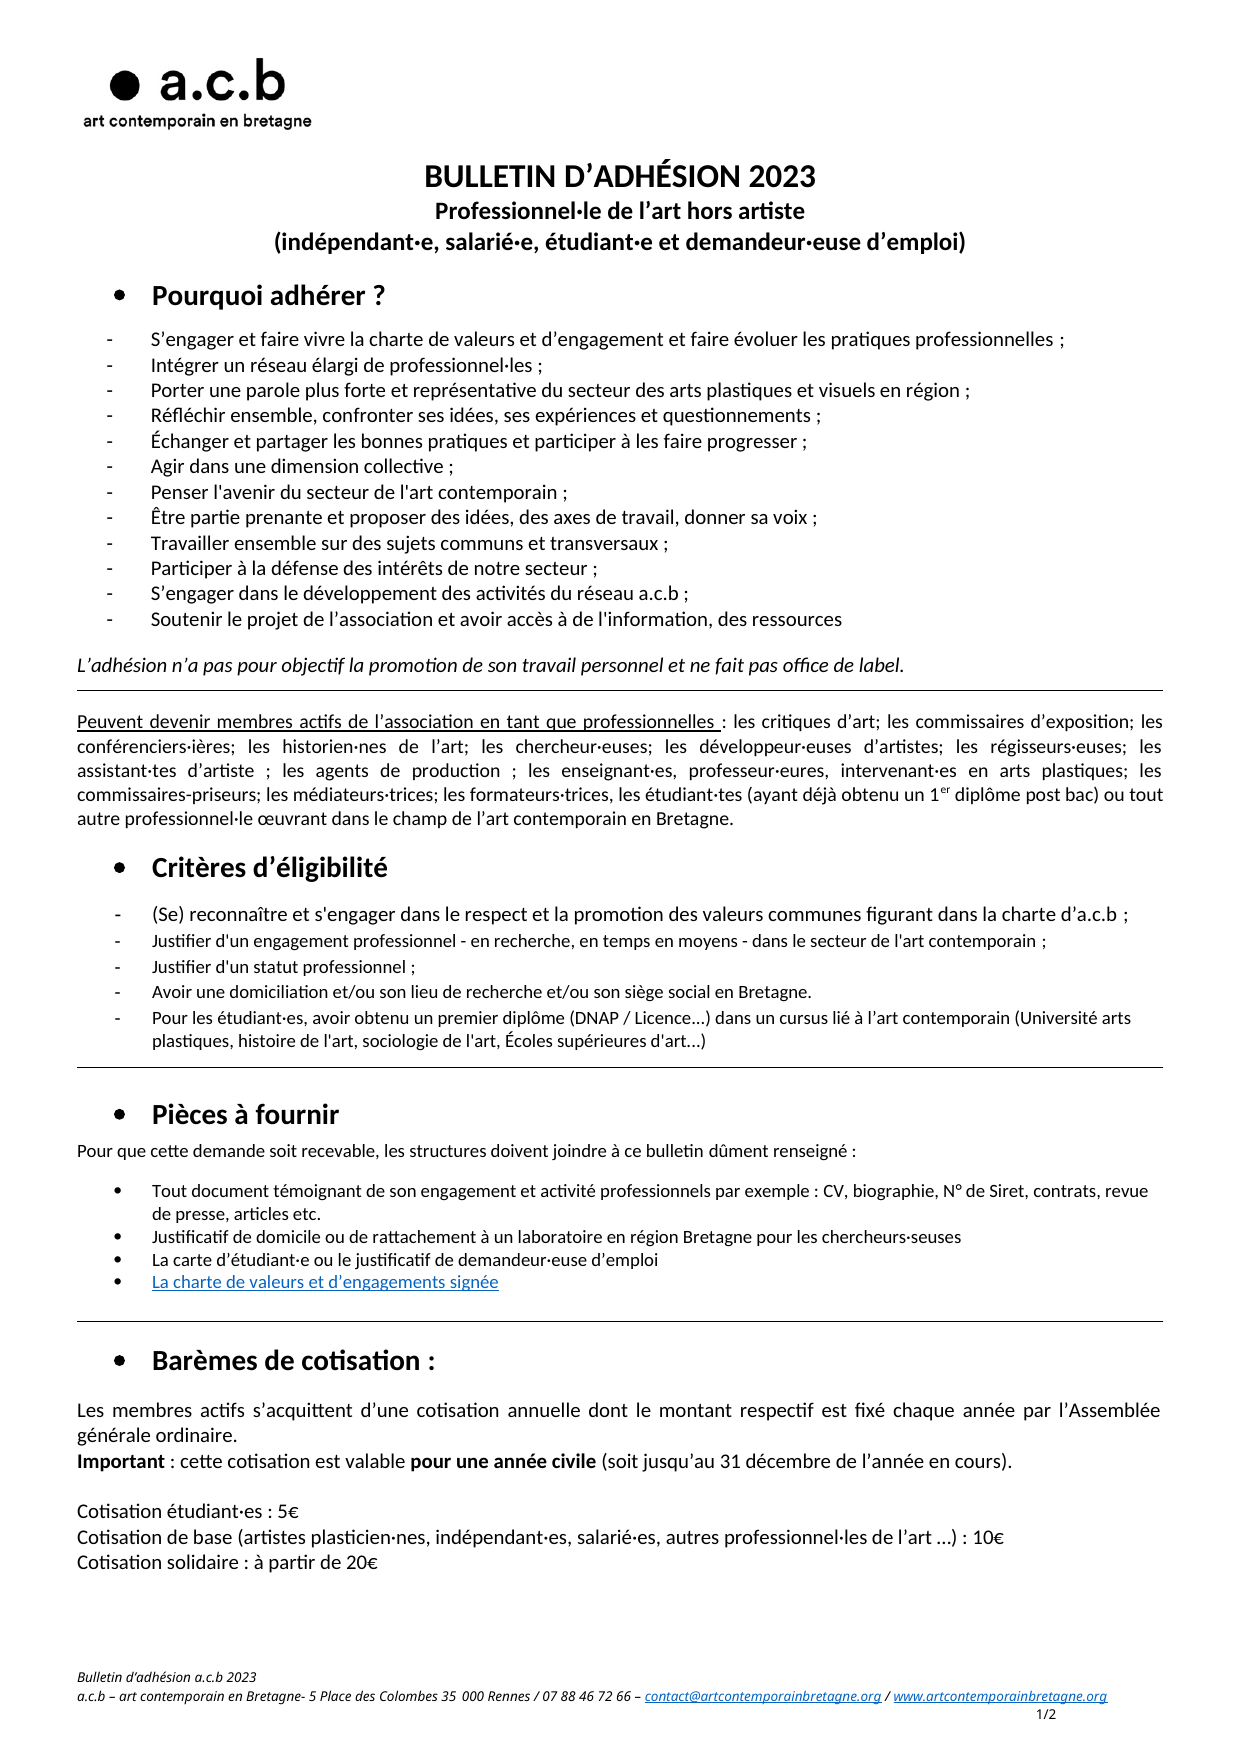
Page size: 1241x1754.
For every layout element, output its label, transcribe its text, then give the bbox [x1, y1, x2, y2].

text Important : cette cotisation est valable pour une année civile (soit jusqu’au 31 décembre de l’année en cours). [77, 1448, 1163, 1473]
list S’engager dans le développement des activités du réseau a.c.b ; [106, 581, 1163, 606]
list Intégrer un réseau élargi de professionnel·les ; [106, 352, 1163, 377]
text L’adhésion n’a pas pour objectif la promotion de son travail personnel et ne fait pas office de label. [77, 652, 1163, 677]
list Travailler ensemble sur des sujets communs et transversaux ; [106, 530, 1163, 555]
list Soutenir le projet de l’association et avoir accès à de l'information, des ressources [106, 606, 1163, 631]
text Professionnel·le de l’art hors artiste [77, 195, 1163, 226]
list La charte de valeurs et d’engagements signée [114, 1271, 1163, 1293]
list Pour les étudiant·es, avoir obtenu un premier diplôme (DNAP / Licence...) dans un cursus lié à l’art contemporain (Université arts plastiques, histoire de l'art, sociologie de l'art, Écoles supérieures d'art...) [114, 1004, 1163, 1052]
list Penser l'avenir du secteur de l'art contemporain ; [106, 479, 1163, 504]
list Porter une parole plus forte et représentative du secteur des arts plastiques et visuels en région ; [106, 377, 1163, 403]
list Barèmes de cotisation : [114, 1342, 1163, 1378]
text Cotisation étudiant·es : 5€ [77, 1499, 1163, 1524]
text Cotisation de base (artistes plasticien·nes, indépendant·es, salarié·es, autres professionnel·les de l’art …) : 10€ [77, 1524, 1163, 1549]
list La carte d’étudiant·e ou le justificatif de demandeur·euse d’emploi [114, 1248, 1163, 1271]
list Tout document témoignant de son engagement et activité professionnels par exemple : CV, biographie, N° de Siret, contrats, revue de presse, articles etc. [114, 1179, 1163, 1225]
picture [76, 53, 318, 134]
list Avoir une domiciliation et/ou son lieu de recherche et/ou son siège social en Bretagne. [114, 978, 1163, 1004]
list Critères d’éligibilité [114, 849, 1163, 885]
list Pourquoi adhérer ? [114, 277, 1163, 312]
list Participer à la défense des intérêts de notre secteur ; [106, 555, 1163, 581]
list Justifier d'un engagement professionnel - en recherche, en temps en moyens - dans le secteur de l'art contemporain ; [114, 927, 1163, 953]
text Cotisation solidaire : à partir de 20€ [77, 1549, 1163, 1575]
list (Se) reconnaître et s'engager dans le respect et la promotion des valeurs communes figurant dans la charte d’a.c.b ; [114, 899, 1163, 927]
list Justificatif de domicile ou de rattachement à un laboratoire en région Bretagne pour les chercheurs·seuses [114, 1225, 1163, 1248]
list Justifier d'un statut professionnel ; [114, 953, 1163, 978]
text Pour que cette demande soit recevable, les structures doivent joindre à ce bulletin dûment renseigné : [77, 1139, 1163, 1162]
list S’engager et faire vivre la charte de valeurs et d’engagement et faire évoluer les pratiques professionnelles ; [106, 326, 1163, 352]
list Réfléchir ensemble, confronter ses idées, ses expériences et questionnements ; [106, 403, 1163, 428]
list Échanger et partager les bonnes pratiques et participer à les faire progresser ; [106, 428, 1163, 453]
list Agir dans une dimension collective ; [106, 453, 1163, 479]
text (indépendant·e, salarié·e, étudiant·e et demandeur·euse d’emploi) [77, 226, 1163, 256]
list Pièces à fournir [114, 1096, 1163, 1132]
text BULLETIN D’ADHÉSION 2023 [77, 155, 1163, 195]
text Les membres actifs s’acquittent d’une cotisation annuelle dont le montant respectif est fixé chaque année par l’Assemblée générale ordinaire. [77, 1397, 1163, 1448]
list Être partie prenante et proposer des idées, des axes de travail, donner sa voix ; [106, 504, 1163, 530]
text Peuvent devenir membres actifs de l’association en tant que professionnelles : les critiques d’art; les commissaires d’exposition; les conférenciers·ières; les historien·nes de l’art; les chercheur·euses; les développeur·euses d’artistes; les régisseurs·euses; les assistant·tes d’artiste ; les agents de production ; les enseignant·es, professeur·eures, intervenant·es en arts plastiques; les commissaires-priseurs; les médiateurs·trices; les formateurs·trices, les étudiant·tes (ayant déjà obtenu un 1er diplôme post bac) ou tout autre professionnel·le œuvrant dans le champ de l’art contemporain en Bretagne. [77, 709, 1163, 830]
